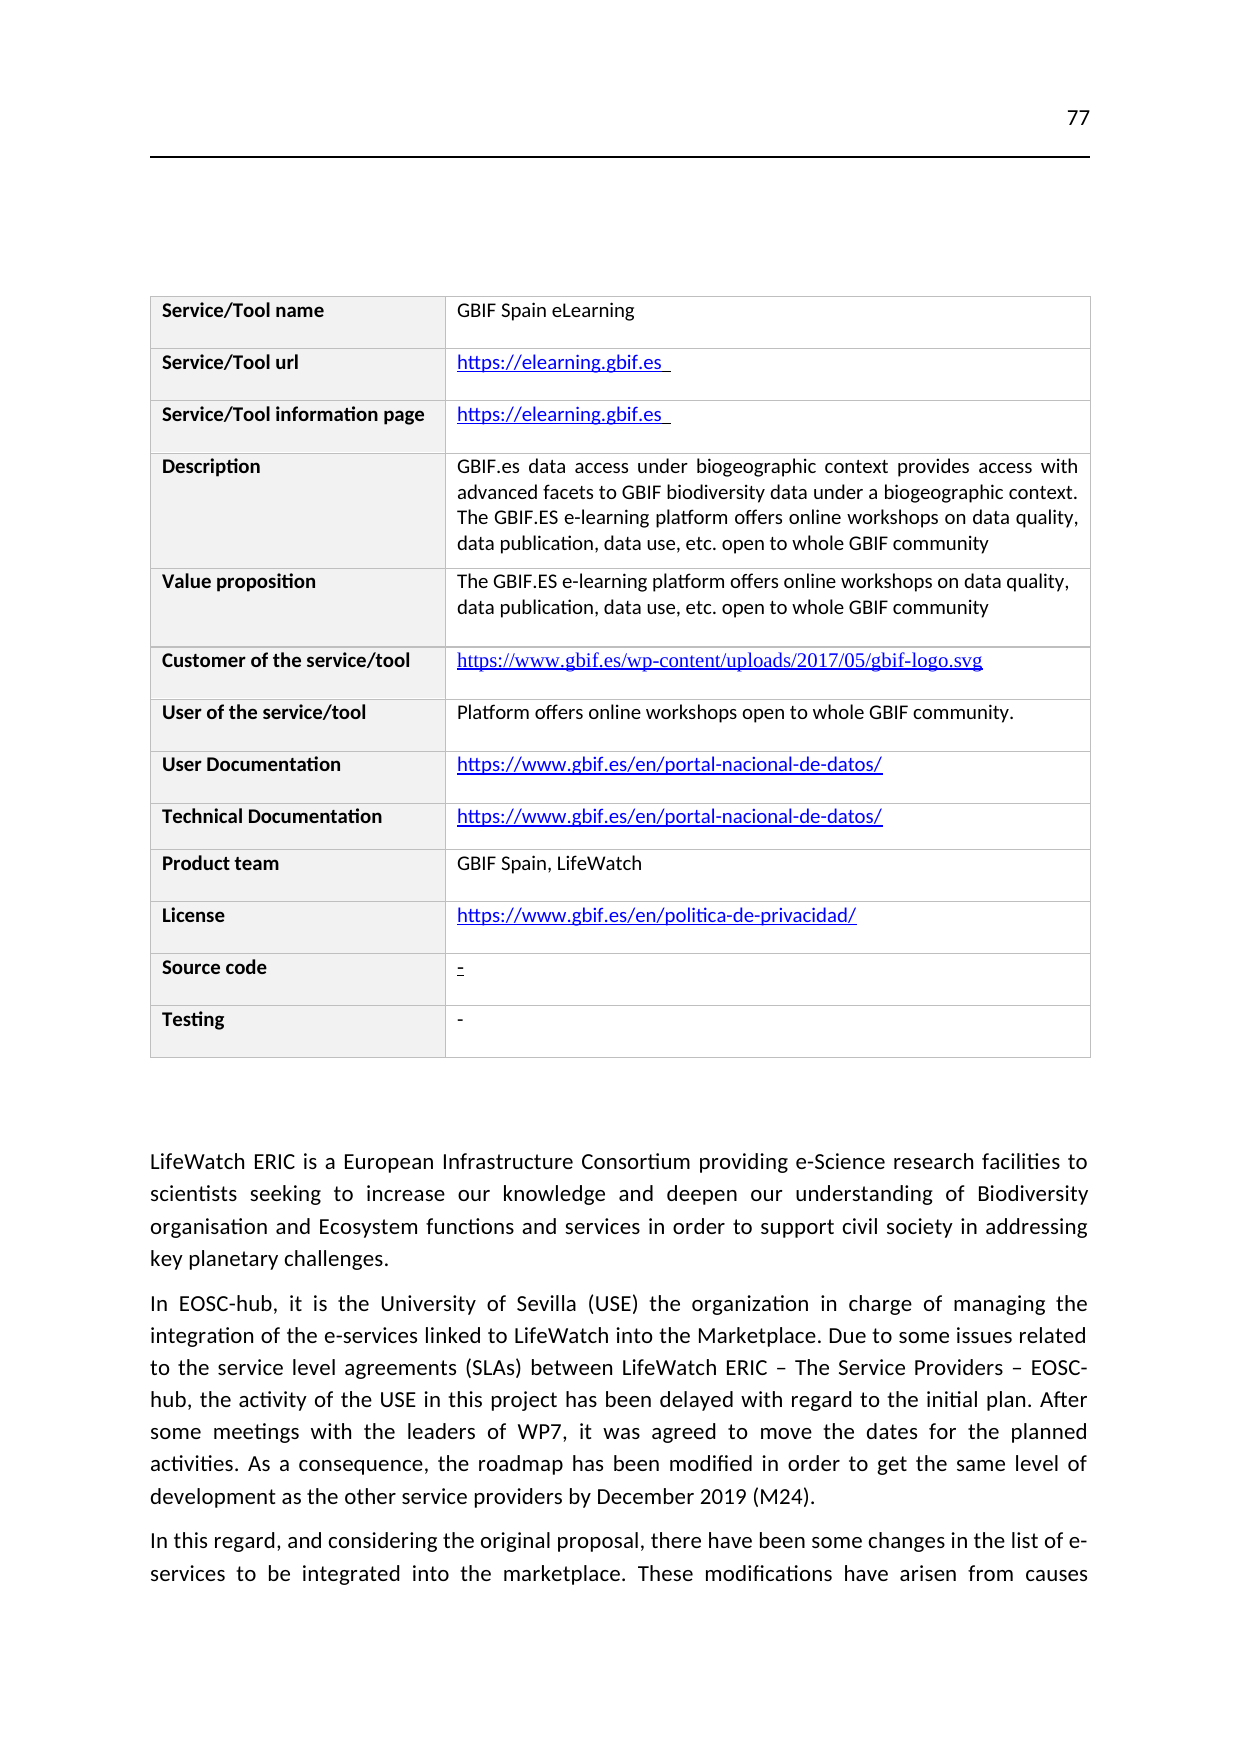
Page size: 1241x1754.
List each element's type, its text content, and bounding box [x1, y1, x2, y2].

table_cell GBIF Spain, LifeWatch [446, 850, 1090, 901]
table_cell - [446, 1006, 1090, 1057]
table_cell Customer of the service/tool [151, 648, 445, 698]
table_cell https://www.gbif.es/wp-content/uploads/2017/05/gbif-logo.svg [446, 648, 1090, 698]
table_header Service/Tool name [151, 297, 445, 348]
table_cell GBIF.es data access under biogeographic context provides access with advanced facets to GBIF biodiversity data under a biogeographic context. The GBIF.ES e-learning platform offers online workshops on data quality, data publication, data use, etc. open to whole GBIF community [446, 454, 1090, 568]
table_cell https://www.gbif.es/en/portal-nacional-de-datos/ [446, 804, 1090, 849]
table_cell Value proposition [151, 569, 445, 646]
table_cell Service/Tool url [151, 349, 445, 400]
table_cell Source code [151, 954, 445, 1005]
table_cell Testing [151, 1006, 445, 1057]
table_cell Product team [151, 850, 445, 901]
table_cell Technical Documentation [151, 804, 445, 849]
table_cell https://www.gbif.es/en/portal-nacional-de-datos/ [446, 752, 1090, 803]
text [150, 1526, 1090, 1587]
table_cell - [446, 954, 1090, 1005]
table_cell https://elearning.gbif.es [446, 349, 1090, 400]
table_cell User of the service/tool [151, 700, 445, 751]
table_cell Service/Tool information page [151, 401, 445, 452]
text LifeWatch ERIC is a European Infrastructure Consortium providing e-Science research facilities to scientists seeking to increase our knowledge and deepen our understanding of Biodiversity organisation and Ecosystem functions and services in order to support civil society in addressing key planetary challenges. [150, 1147, 1090, 1272]
table_header GBIF Spain eLearning [446, 297, 1090, 348]
table_cell User Documentation [151, 752, 445, 803]
table_cell The GBIF.ES e-learning platform offers online workshops on data quality, data publication, data use, etc. open to whole GBIF community [446, 569, 1090, 646]
table_cell https://elearning.gbif.es [446, 401, 1090, 452]
table_cell Description [151, 454, 445, 568]
table_cell Platform offers online workshops open to whole GBIF community. [446, 700, 1090, 751]
table_cell License [151, 902, 445, 953]
text In EOSC-hub, it is the University of Sevilla (USE) the organization in charge of managing the integration of the e-services linked to LifeWatch into the Marketplace. Due to some issues related to the service level agreements (SLAs) between LifeWatch ERIC – The Service Providers – EOSC-hub, the activity of the USE in this project has been delayed with regard to the initial plan. After some meetings with the leaders of WP7, it was agreed to move the dates for the planned activities. As a consequence, the roadmap has been modified in order to get the same level of development as the other service providers by December 2019 (M24). [150, 1289, 1090, 1510]
table_cell https://www.gbif.es/en/politica-de-privacidad/ [446, 902, 1090, 953]
